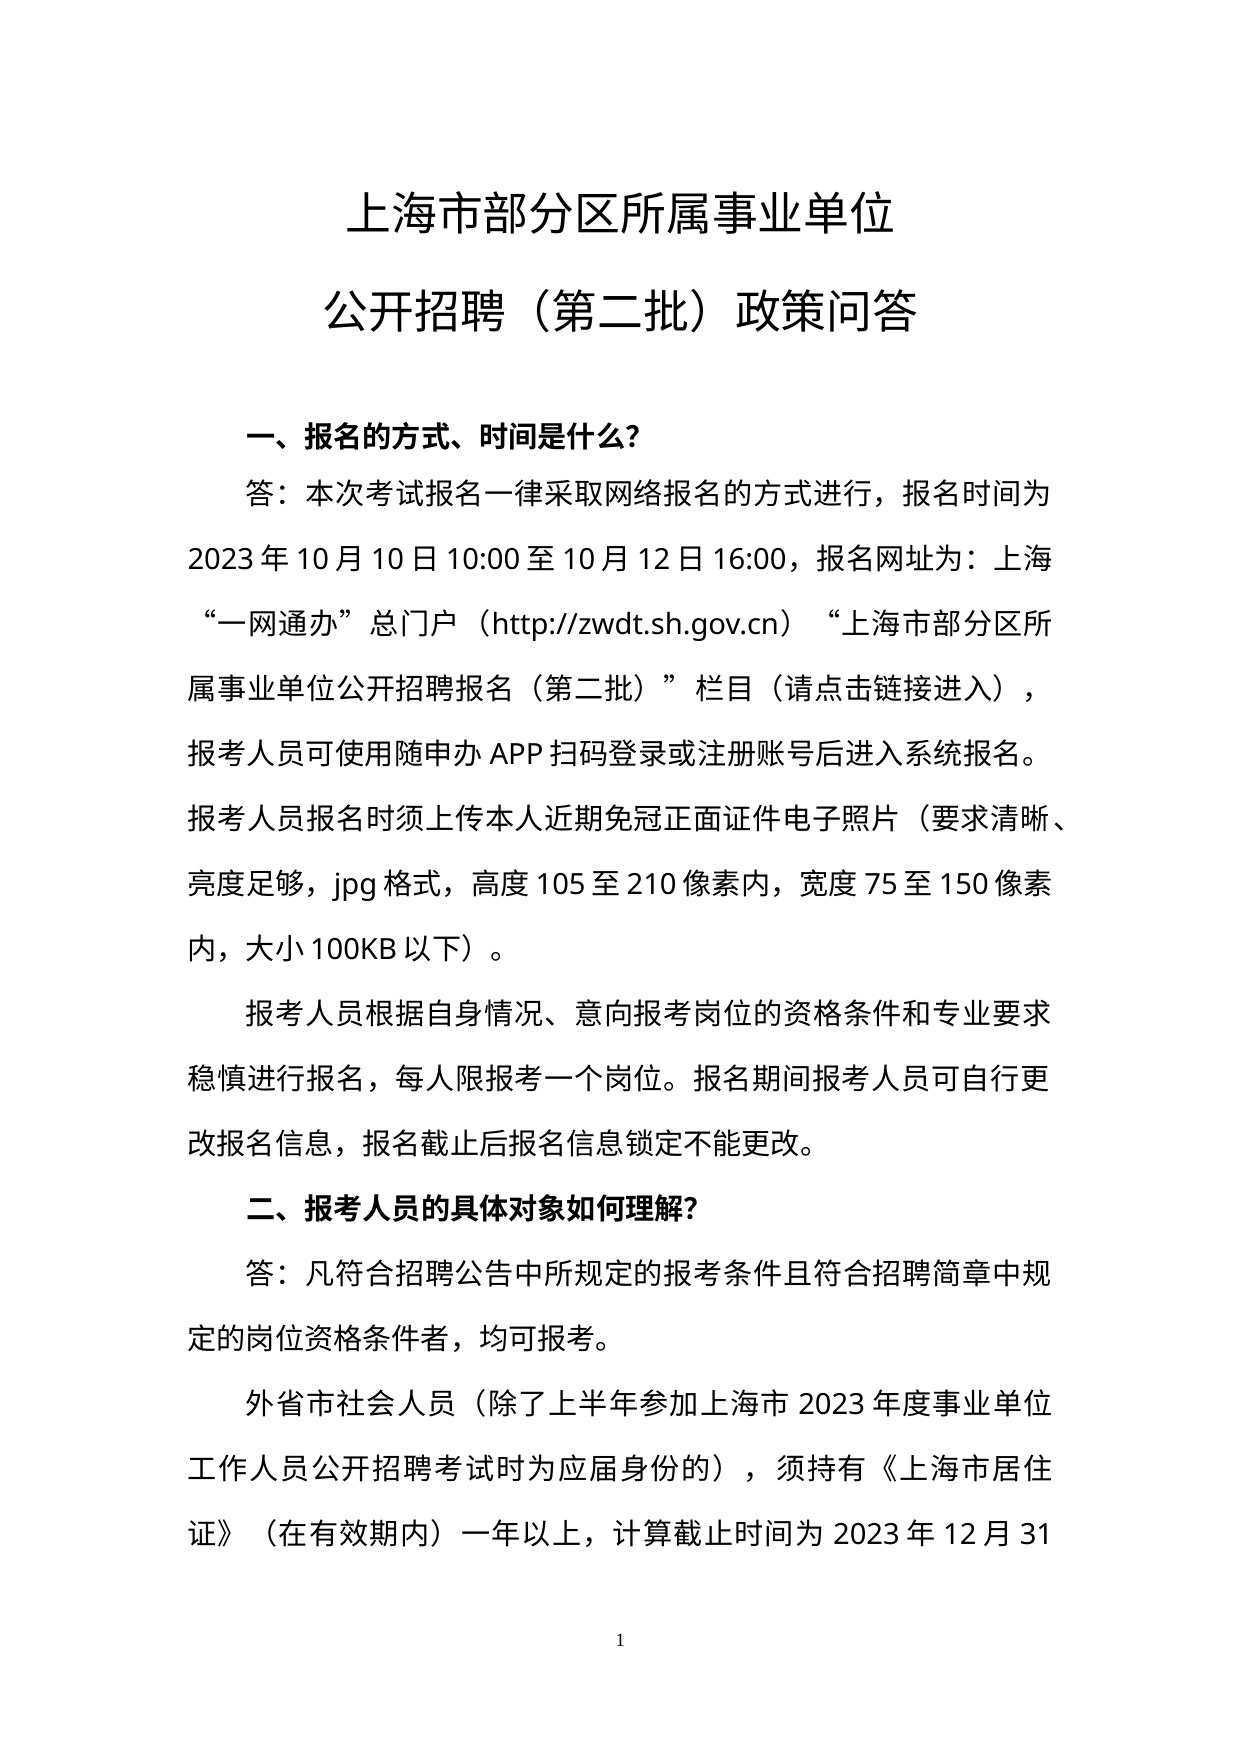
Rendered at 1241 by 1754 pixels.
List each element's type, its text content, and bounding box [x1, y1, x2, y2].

text 公开招聘（第二批）政策问答 [187, 259, 1053, 357]
text 一、报名的方式、时间是什么？ [187, 401, 1053, 459]
text 报考人员根据自身情况、意向报考岗位的资格条件和专业要求稳慎进行报名，每人限报考一个岗位。报名期间报考人员可自行更改报名信息，报名截止后报名信息锁定不能更改。 [187, 979, 1053, 1174]
text 上海市部分区所属事业单位 [187, 162, 1053, 259]
text 二、报考人员的具体对象如何理解？ [187, 1174, 1053, 1239]
text 答：凡符合招聘公告中所规定的报考条件且符合招聘简章中规定的岗位资格条件者，均可报考。 [187, 1239, 1053, 1369]
text 答：本次考试报名一律采取网络报名的方式进行，报名时间为2023年10月10日10:00至10月12日16:00，报名网址为：上海“一网通办”总门户（http://zwdt.sh.gov.cn）“上海市部分区所属事业单位公开招聘报名（第二批）”栏目（请点击链接进入），报考人员可使用随申办APP扫码登录或注册账号后进入系统报名。报考人员报名时须上传本人近期免冠正面证件电子照片（要求清晰、亮度足够，jpg格式，高度105至210像素内，宽度75至150像素内，大小100KB以下）。 [187, 459, 1053, 979]
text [187, 1369, 1053, 1564]
